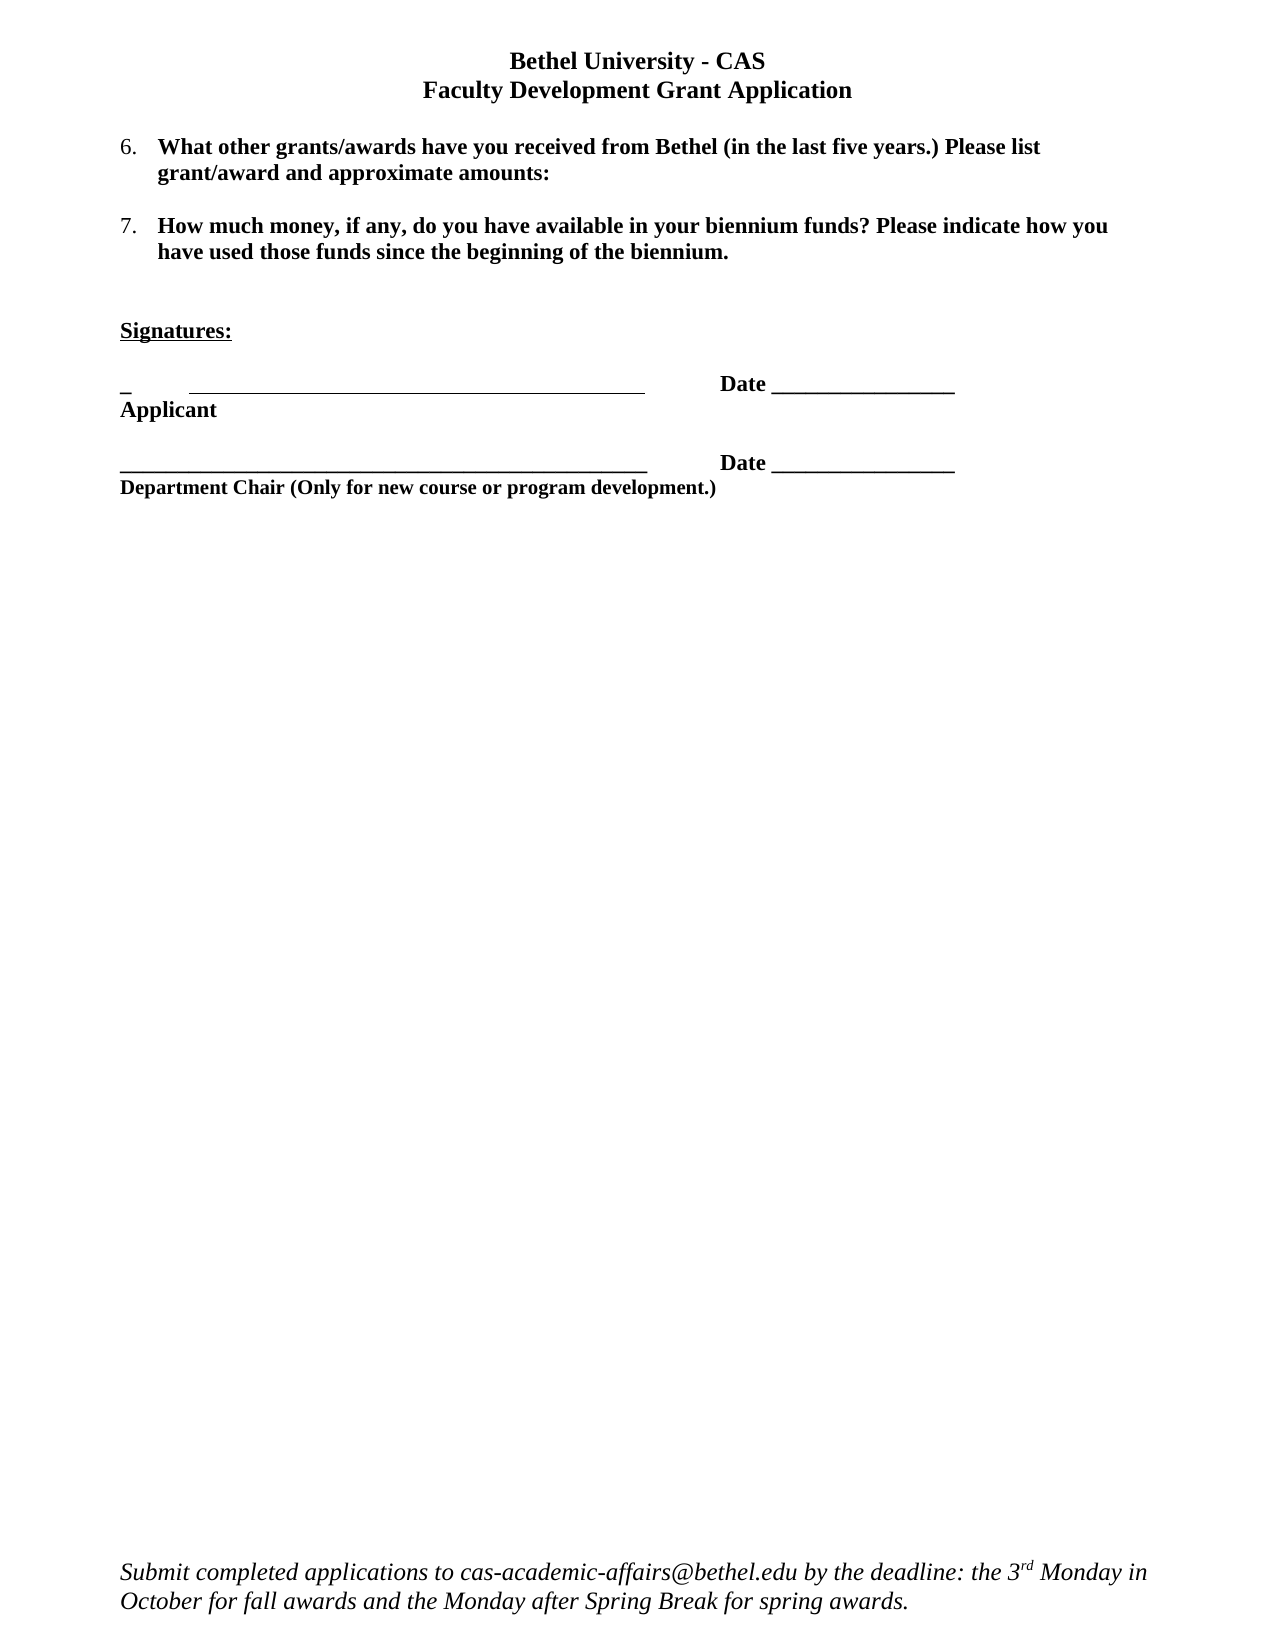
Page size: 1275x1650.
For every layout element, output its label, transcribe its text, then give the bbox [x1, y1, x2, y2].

list What other grants/awards have you received from Bethel (in the last five years.) Please list grant/award and approximate amounts: [120, 133, 1155, 185]
text Applicant [120, 396, 1155, 423]
text Department Chair (Only for new course or program development.) [120, 475, 1155, 499]
text ______________________________________________ Date ________________ [120, 449, 1155, 475]
list How much money, if any, do you have available in your biennium funds? Please indicate how you have used those funds since the beginning of the biennium. [120, 212, 1155, 264]
text _ Date ________________ [120, 370, 1155, 396]
text Signatures: [120, 317, 1155, 343]
